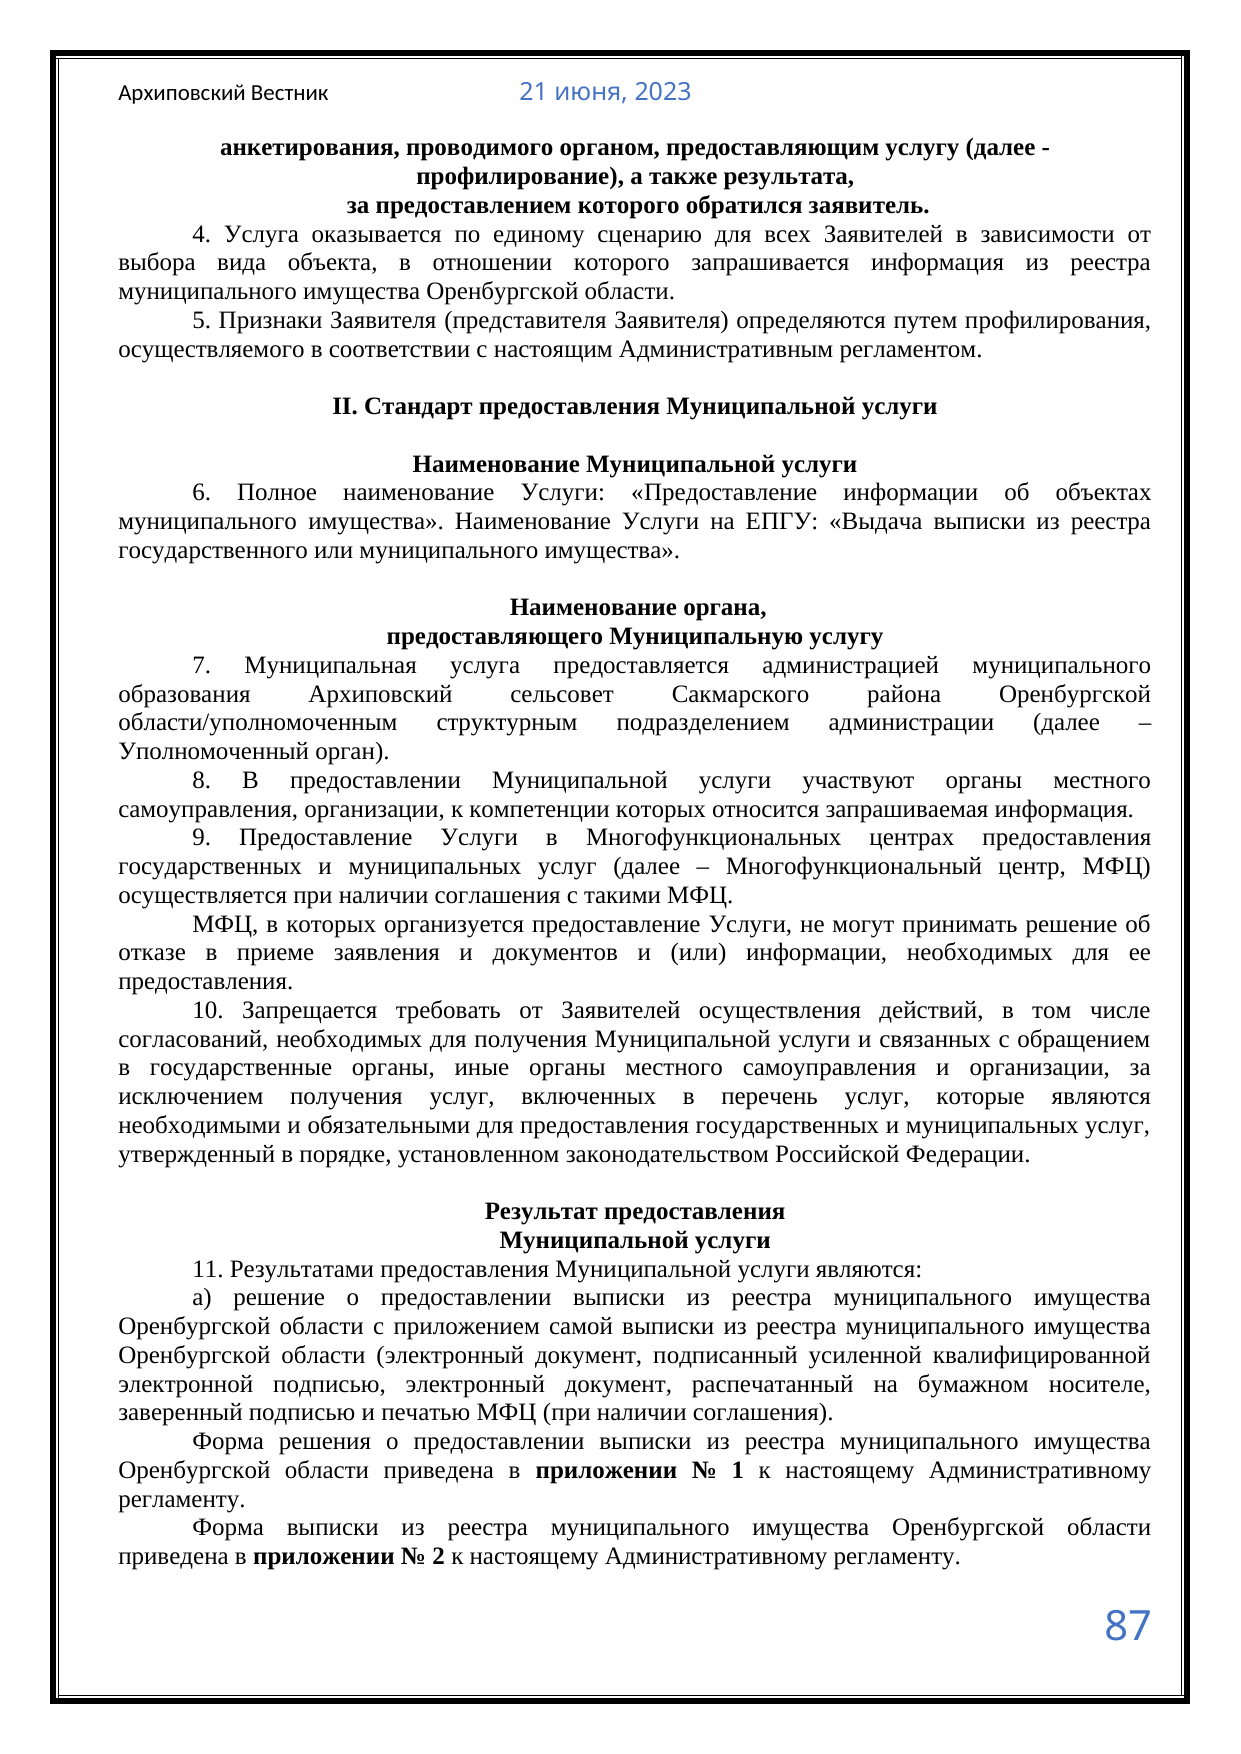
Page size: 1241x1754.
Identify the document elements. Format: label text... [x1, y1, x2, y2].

text за предоставлением которого обратился заявитель. [118, 190, 1152, 219]
text 11. Результатами предоставления Муниципальной услуги являются: [118, 1254, 1152, 1282]
text 8. В предоставлении Муниципальной услуги участвуют органы местного самоуправления, организации, к компетенции которых относится запрашиваемая информация. [118, 765, 1152, 822]
text МФЦ, в которых организуется предоставление Услуги, не могут принимать решение об отказе в приеме заявления и документов и (или) информации, необходимых для ее предоставления. [118, 909, 1152, 995]
title II. Стандарт предоставления Муниципальной услуги [118, 391, 1152, 420]
text 4. Услуга оказывается по единому сценарию для всех Заявителей в зависимости от выбора вида объекта, в отношении которого запрашивается информация из реестра муниципального имущества Оренбургской области. [118, 219, 1152, 305]
text 6. Полное наименование Услуги: «Предоставление информации об объектах муниципального имущества». Наименование Услуги на ЕПГУ: «Выдача выписки из реестра государственного или муниципального имущества». [118, 477, 1152, 564]
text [118, 132, 1152, 190]
title Результат предоставления [118, 1196, 1152, 1225]
text 7. Муниципальная услуга предоставляется администрацией муниципального образования Архиповский сельсовет Сакмарского района Оренбургской области/уполномоченным структурным подразделением администрации (далее – Уполномоченный орган). [118, 650, 1152, 765]
title Наименование органа, [118, 592, 1152, 621]
title Муниципальной услуги [118, 1225, 1152, 1254]
text 9. Предоставление Услуги в Многофункциональных центрах предоставления государственных и муниципальных услуг (далее – Многофункциональный центр, МФЦ) осуществляется при наличии соглашения с такими МФЦ. [118, 822, 1152, 909]
text 10. Запрещается требовать от Заявителей осуществления действий, в том числе согласований, необходимых для получения Муниципальной услуги и связанных с обращением в государственные органы, иные органы местного самоуправления и организации, за исключением получения услуг, включенных в перечень услуг, которые являются необходимыми и обязательными для предоставления государственных и муниципальных услуг, утвержденный в порядке, установленном законодательством Российской Федерации. [118, 995, 1152, 1167]
text 5. Признаки Заявителя (представителя Заявителя) определяются путем профилирования, осуществляемого в соответствии с настоящим Административным регламентом. [118, 305, 1152, 362]
text Форма решения о предоставлении выписки из реестра муниципального имущества Оренбургской области приведена в приложении № 1 к настоящему Административному регламенту. [118, 1426, 1152, 1512]
text Форма выписки из реестра муниципального имущества Оренбургской области приведена в приложении № 2 к настоящему Административному регламенту. [118, 1512, 1152, 1570]
text а) решение о предоставлении выписки из реестра муниципального имущества Оренбургской области с приложением самой выписки из реестра муниципального имущества Оренбургской области (электронный документ, подписанный усиленной квалифицированной электронной подписью, электронный документ, распечатанный на бумажном носителе, заверенный подписью и печатью МФЦ (при наличии соглашения). [118, 1282, 1152, 1426]
title предоставляющего Муниципальную услугу [118, 621, 1152, 650]
title Наименование Муниципальной услуги [118, 449, 1152, 477]
